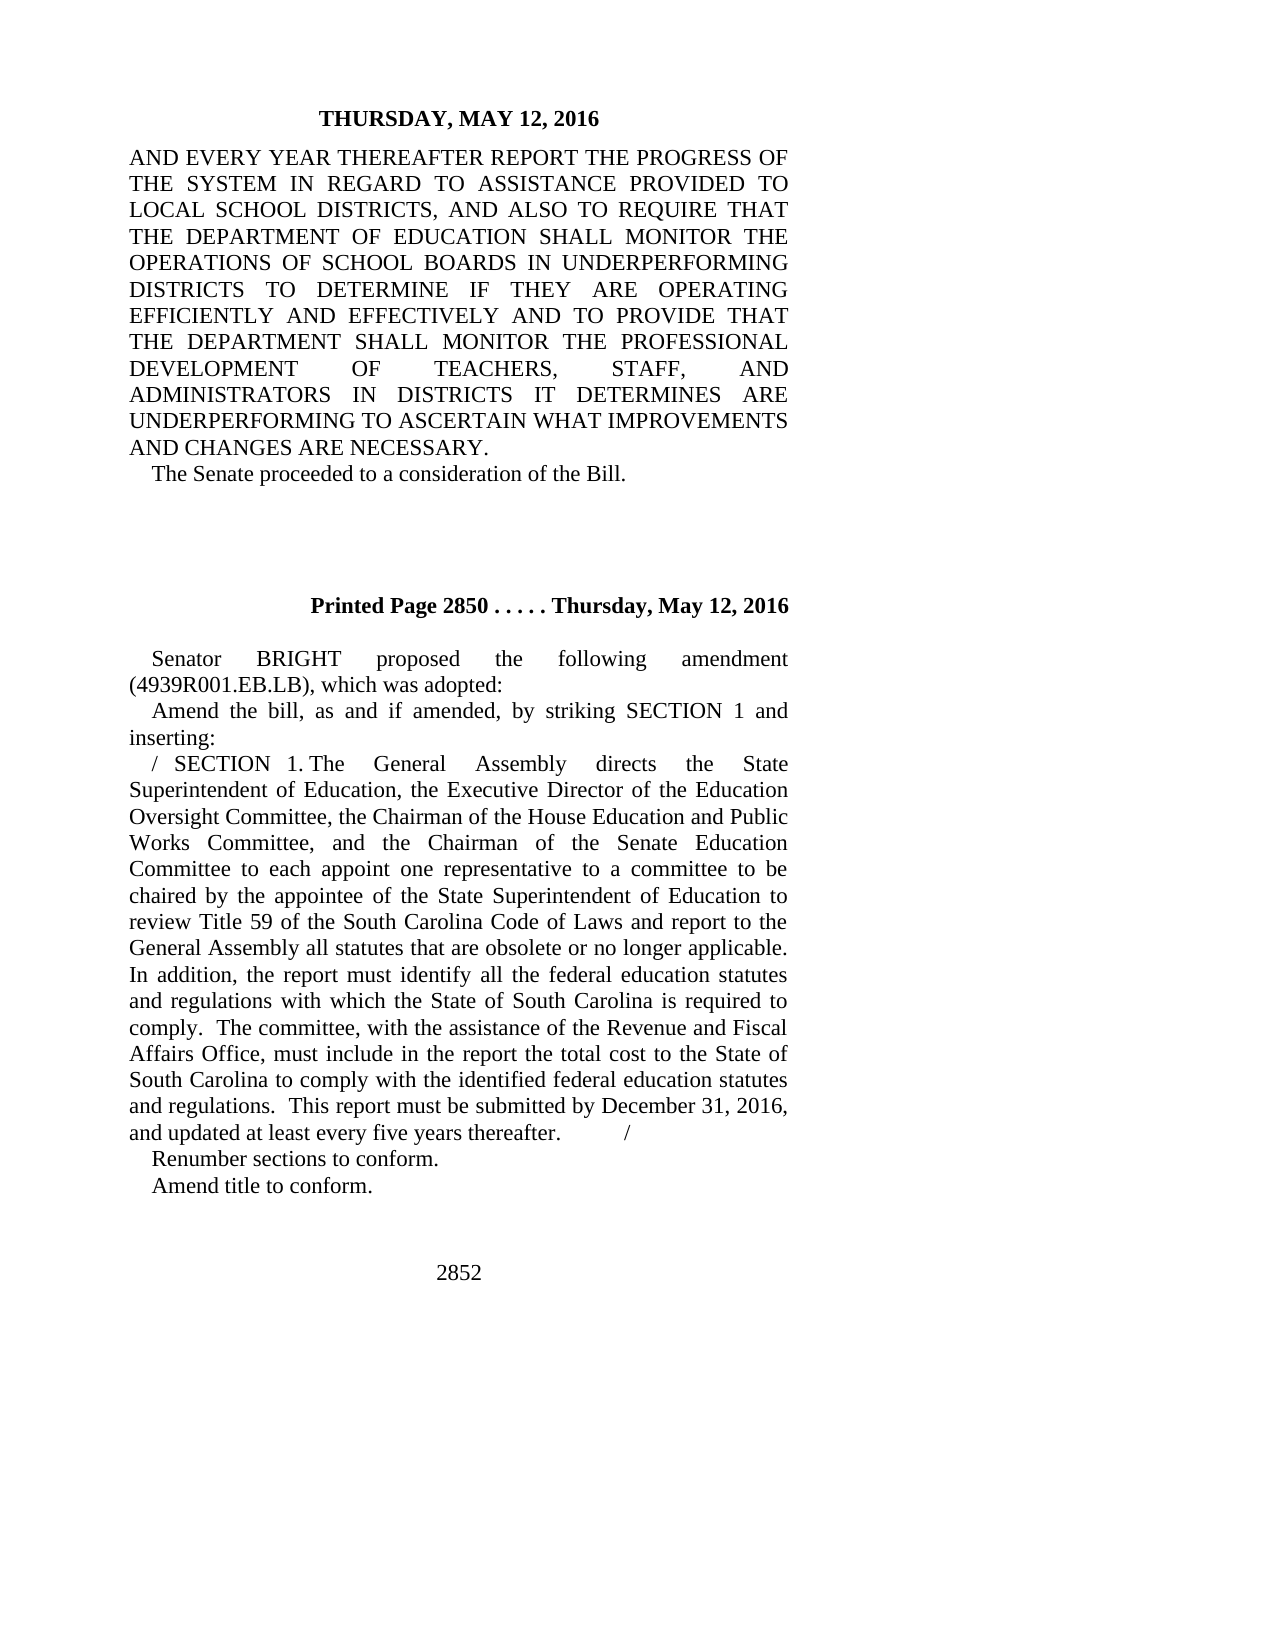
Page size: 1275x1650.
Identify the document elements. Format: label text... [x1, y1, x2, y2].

text Amend title to conform. [129, 1172, 789, 1198]
text Renumber sections to conform. [129, 1145, 789, 1172]
text Senator BRIGHT proposed the following amendment (4939R001.EB.LB), which was adopted: [129, 644, 789, 697]
text / SECTION 1. The General Assembly directs the State Superintendent of Education, the Executive Director of the Education Oversight Committee, the Chairman of the House Education and Public Works Committee, and the Chairman of the Senate Education Committee to each appoint one representative to a committee to be chaired by the appointee of the State Superintendent of Education to review Title 59 of the South Carolina Code of Laws and report to the General Assembly all statutes that are obsolete or no longer applicable. In addition, the report must identify all the federal education statutes and regulations with which the State of South Carolina is required to comply. The committee, with the assistance of the Revenue and Fiscal Affairs Office, must include in the report the total cost to the State of South Carolina to comply with the identified federal education statutes and regulations. This report must be submitted by December 31, 2016, and updated at least every five years thereafter. / [129, 750, 789, 1145]
text The Senate proceeded to a consideration of the Bill. [129, 460, 789, 486]
text Amend the bill, as and if amended, by striking SECTION 1 and inserting: [129, 697, 789, 750]
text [129, 144, 789, 460]
text Printed Page 2850 . . . . . Thursday, May 12, 2016 [129, 592, 789, 618]
